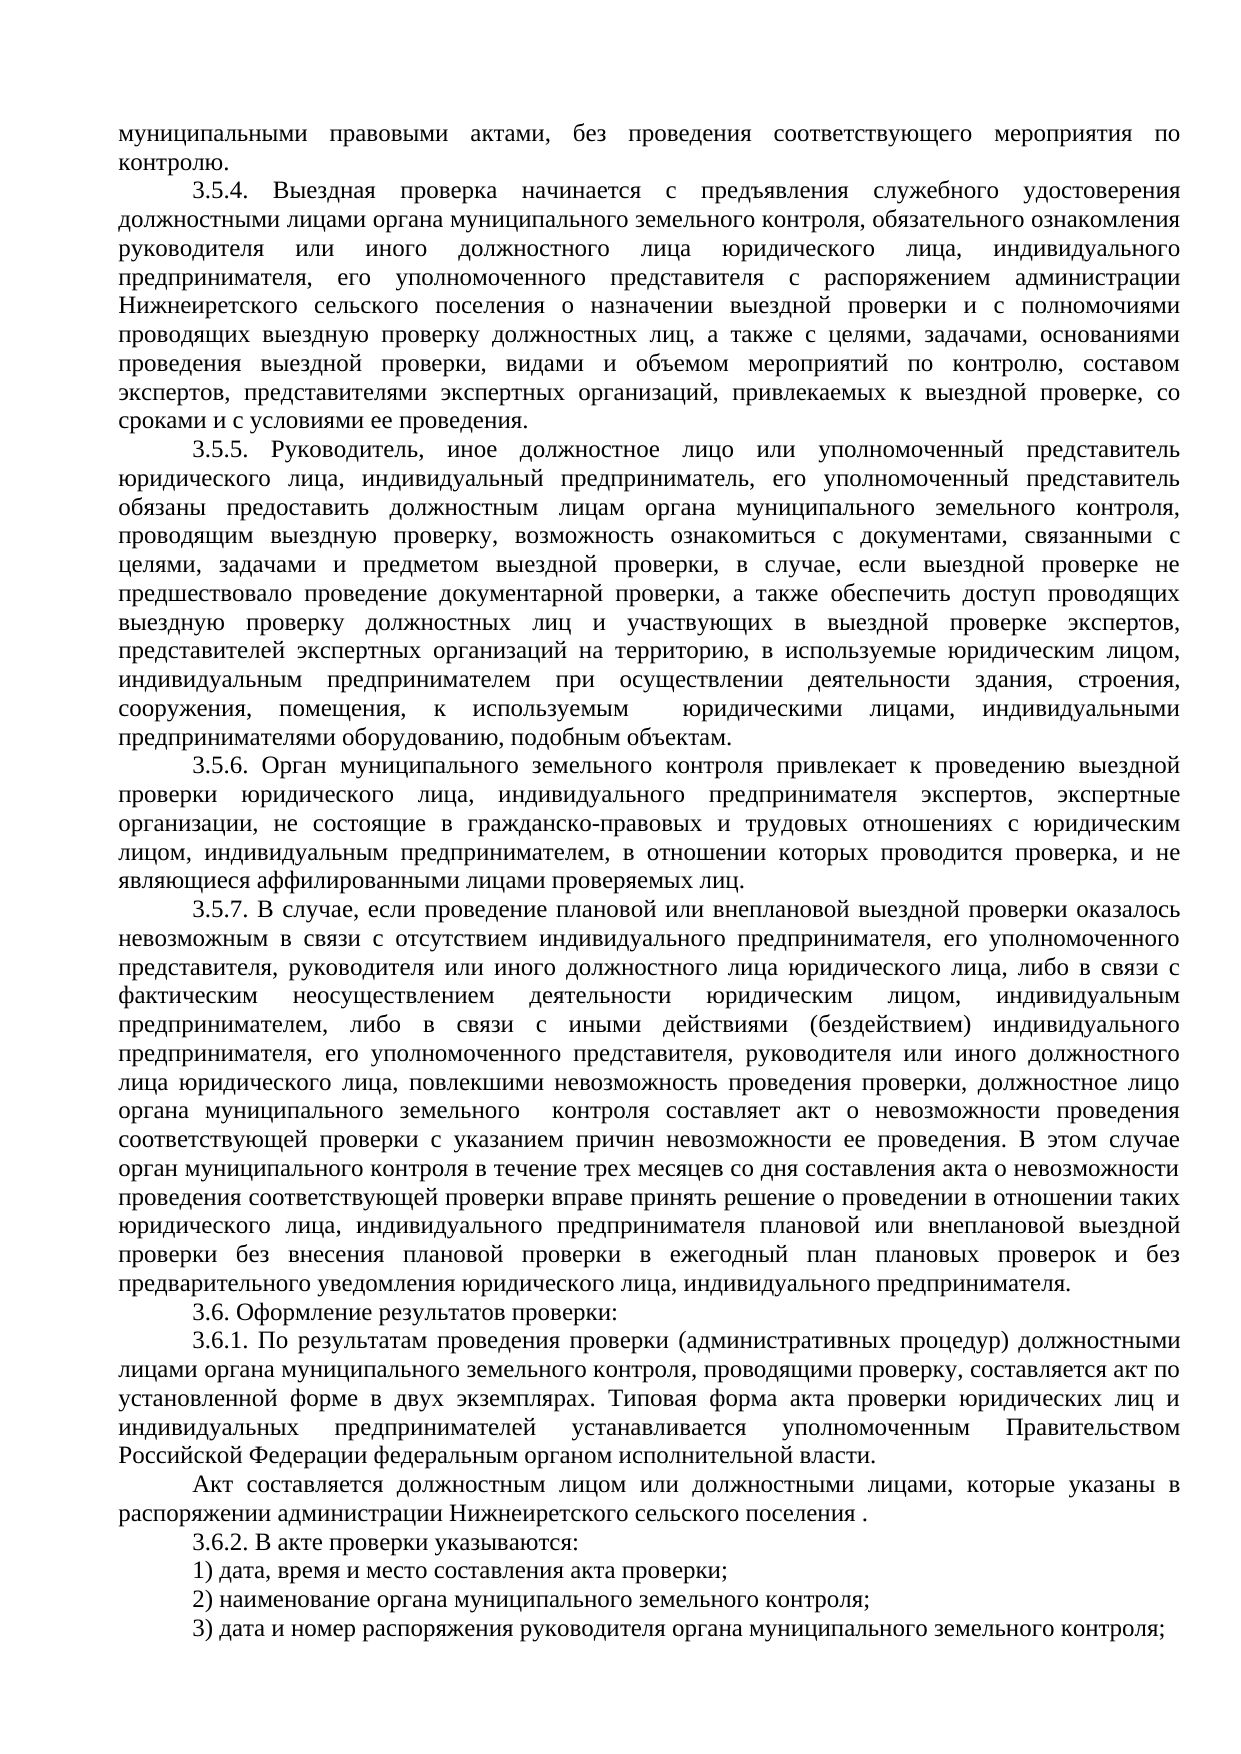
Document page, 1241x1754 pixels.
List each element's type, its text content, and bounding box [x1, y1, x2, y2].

text 2) наименование органа муниципального земельного контроля; [118, 1584, 1181, 1613]
text 1) дата, время и место составления акта проверки; [118, 1556, 1181, 1584]
text 3.5.7. В случае, если проведение плановой или внеплановой выездной проверки оказалось невозможным в связи с отсутствием индивидуального предпринимателя, его уполномоченного представителя, руководителя или иного должностного лица юридического лица, либо в связи с фактическим неосуществлением деятельности юридическим лицом, индивидуальным предпринимателем, либо в связи с иными действиями (бездействием) индивидуального предпринимателя, его уполномоченного представителя, руководителя или иного должностного лица юридического лица, повлекшими невозможность проведения проверки, должностное лицо органа муниципального земельного контроля составляет акт о невозможности проведения соответствующей проверки с указанием причин невозможности ее проведения. В этом случае орган муниципального контроля в течение трех месяцев со дня составления акта о невозможности проведения соответствующей проверки вправе принять решение о проведении в отношении таких юридического лица, индивидуального предпринимателя плановой или внеплановой выездной проверки без внесения плановой проверки в ежегодный план плановых проверок и без предварительного уведомления юридического лица, индивидуального предпринимателя. [118, 894, 1181, 1297]
text 3.6. Оформление результатов проверки: [118, 1297, 1181, 1326]
text 3.6.2. В акте проверки указываются: [118, 1527, 1181, 1556]
text 3.5.4. Выездная проверка начинается с предъявления служебного удостоверения должностными лицами органа муниципального земельного контроля, обязательного ознакомления руководителя или иного должностного лица юридического лица, индивидуального предпринимателя, его уполномоченного представителя с распоряжением администрации Нижнеиретского сельского поселения о назначении выездной проверки и с полномочиями проводящих выездную проверку должностных лиц, а также с целями, задачами, основаниями проведения выездной проверки, видами и объемом мероприятий по контролю, составом экспертов, представителями экспертных организаций, привлекаемых к выездной проверке, со сроками и с условиями ее проведения. [118, 176, 1181, 434]
text 3) дата и номер распоряжения руководителя органа муниципального земельного контроля; [118, 1613, 1181, 1642]
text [118, 118, 1181, 176]
text Акт составляется должностным лицом или должностными лицами, которые указаны в распоряжении администрации Нижнеиретского сельского поселения . [118, 1469, 1181, 1527]
text 3.5.5. Руководитель, иное должностное лицо или уполномоченный представитель юридического лица, индивидуальный предприниматель, его уполномоченный представитель обязаны предоставить должностным лицам органа муниципального земельного контроля, проводящим выездную проверку, возможность ознакомиться с документами, связанными с целями, задачами и предметом выездной проверки, в случае, если выездной проверке не предшествовало проведение документарной проверки, а также обеспечить доступ проводящих выездную проверку должностных лиц и участвующих в выездной проверке экспертов, представителей экспертных организаций на территорию, в используемые юридическим лицом, индивидуальным предпринимателем при осуществлении деятельности здания, строения, сооружения, помещения, к используемым юридическими лицами, индивидуальными предпринимателями оборудованию, подобным объектам. [118, 434, 1181, 751]
text 3.6.1. По результатам проведения проверки (административных процедур) должностными лицами органа муниципального земельного контроля, проводящими проверку, составляется акт по установленной форме в двух экземплярах. Типовая форма акта проверки юридических лиц и индивидуальных предпринимателей устанавливается уполномоченным Правительством Российской Федерации федеральным органом исполнительной власти. [118, 1326, 1181, 1469]
text 3.5.6. Орган муниципального земельного контроля привлекает к проведению выездной проверки юридического лица, индивидуального предпринимателя экспертов, экспертные организации, не состоящие в гражданско-правовых и трудовых отношениях с юридическим лицом, индивидуальным предпринимателем, в отношении которых проводится проверка, и не являющиеся аффилированными лицами проверяемых лиц. [118, 751, 1181, 894]
